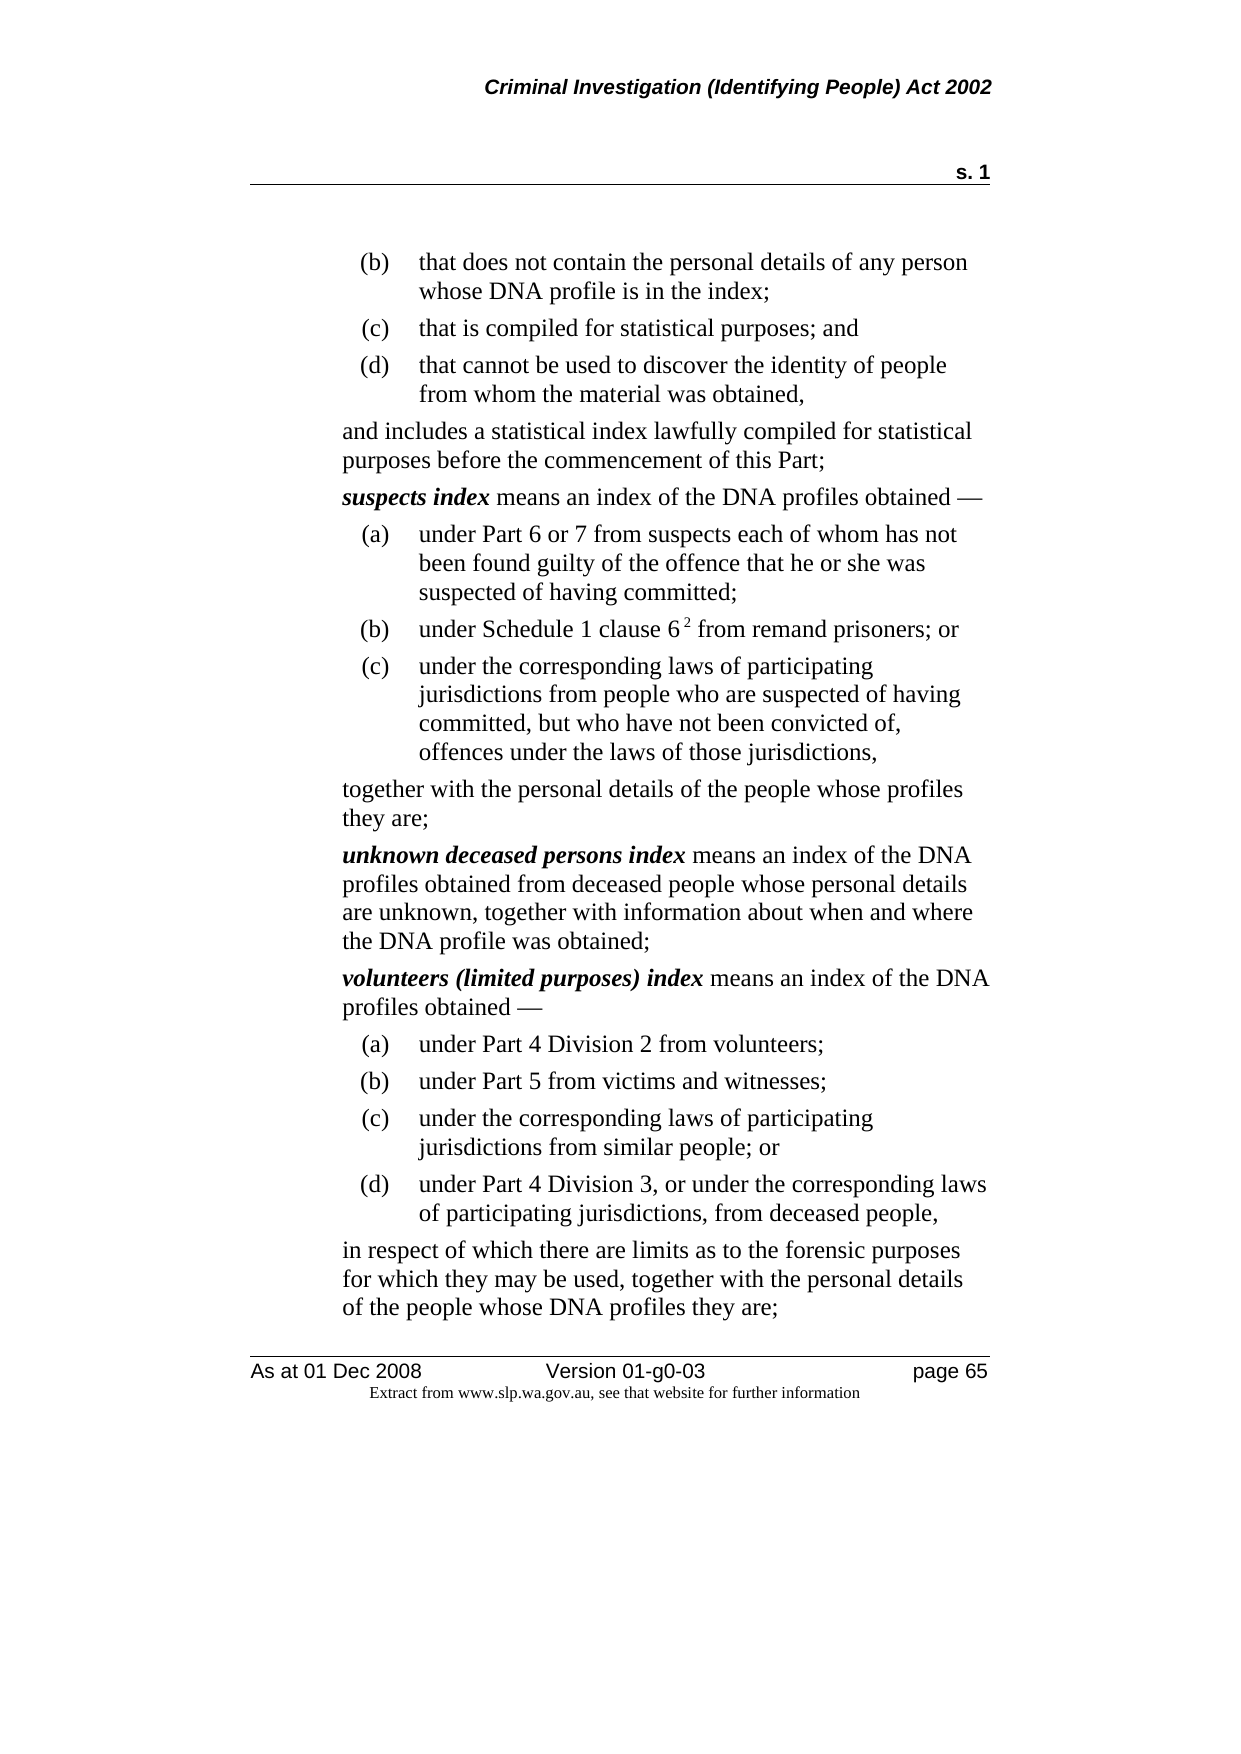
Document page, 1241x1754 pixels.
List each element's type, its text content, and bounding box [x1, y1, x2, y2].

text (b) under Schedule 1 clause 6 2 from remand prisoners; or [250, 614, 990, 642]
text (b) under Part 5 from victims and witnesses; [250, 1066, 990, 1095]
text (a) under Part 4 Division 2 from volunteers; [250, 1029, 990, 1058]
text (c) under the corresponding laws of participating jurisdictions from similar people; or [250, 1103, 990, 1161]
text together with the personal details of the people whose profiles they are; [250, 774, 990, 832]
text (b) that does not contain the personal details of any person whose DNA profile is in the index; [250, 247, 990, 305]
text (c) under the corresponding laws of participating jurisdictions from people who are suspected of having committed, but who have not been convicted of, offences under the laws of those jurisdictions, [250, 651, 990, 766]
text and includes a statistical index lawfully compiled for statistical purposes before the commencement of this Part; [250, 416, 990, 474]
text (a) under Part 6 or 7 from suspects each of whom has not been found guilty of the offence that he or she was suspected of having committed; [250, 519, 990, 605]
text volunteers (limited purposes) index means an index of the DNA profiles obtained — [250, 963, 990, 1021]
text suspects index means an index of the DNA profiles obtained — [250, 482, 990, 511]
text unknown deceased persons index means an index of the DNA profiles obtained from deceased people whose personal details are unknown, together with information about when and where the DNA profile was obtained; [250, 840, 990, 955]
text (c) that is compiled for statistical purposes; and [250, 313, 990, 342]
text (d) that cannot be used to discover the identity of people from whom the material was obtained, [250, 350, 990, 408]
text in respect of which there are limits as to the forensic purposes for which they may be used, together with the personal details of the people whose DNA profiles they are; [250, 1235, 990, 1321]
text (d) under Part 4 Division 3, or under the corresponding laws of participating jurisdictions, from deceased people, [250, 1169, 990, 1227]
